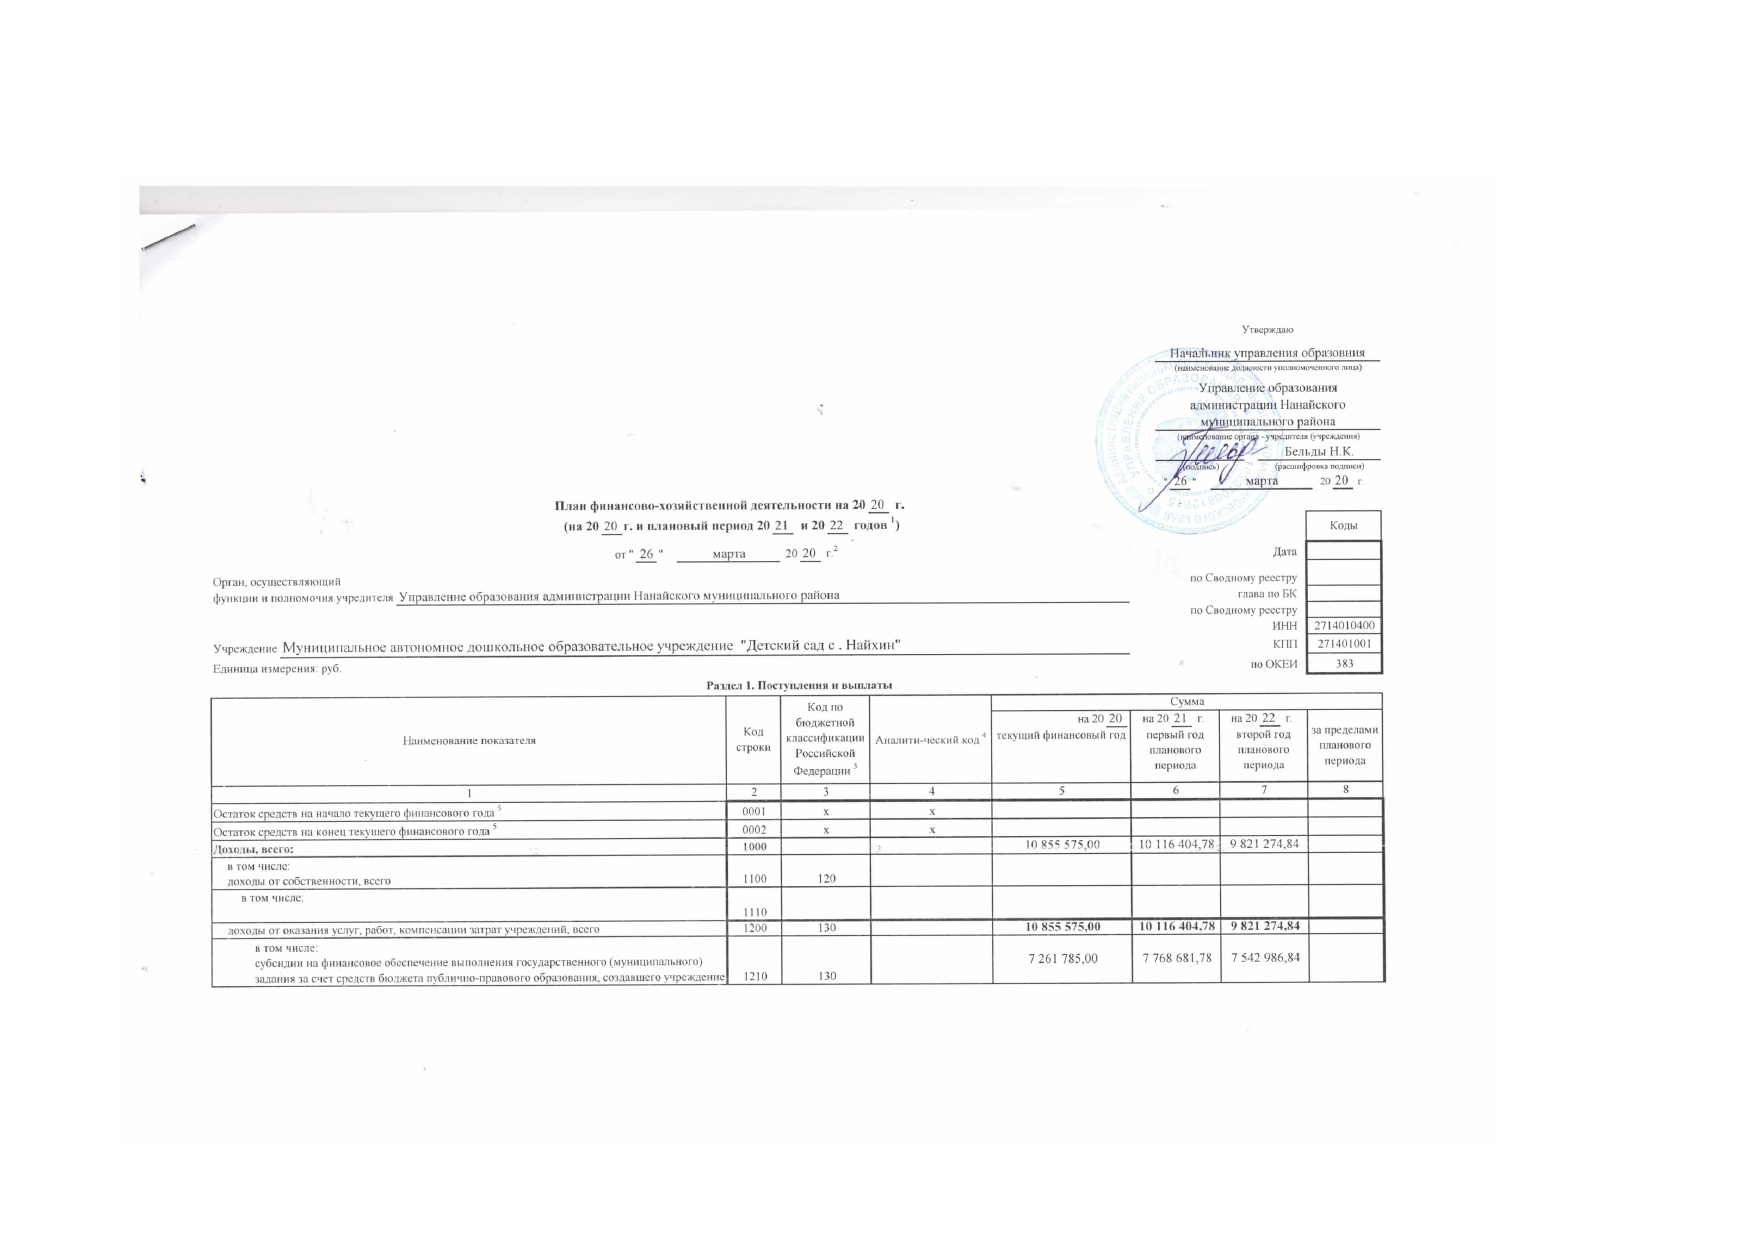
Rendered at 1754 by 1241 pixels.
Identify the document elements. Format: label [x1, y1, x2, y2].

picture [120, 179, 1495, 1141]
